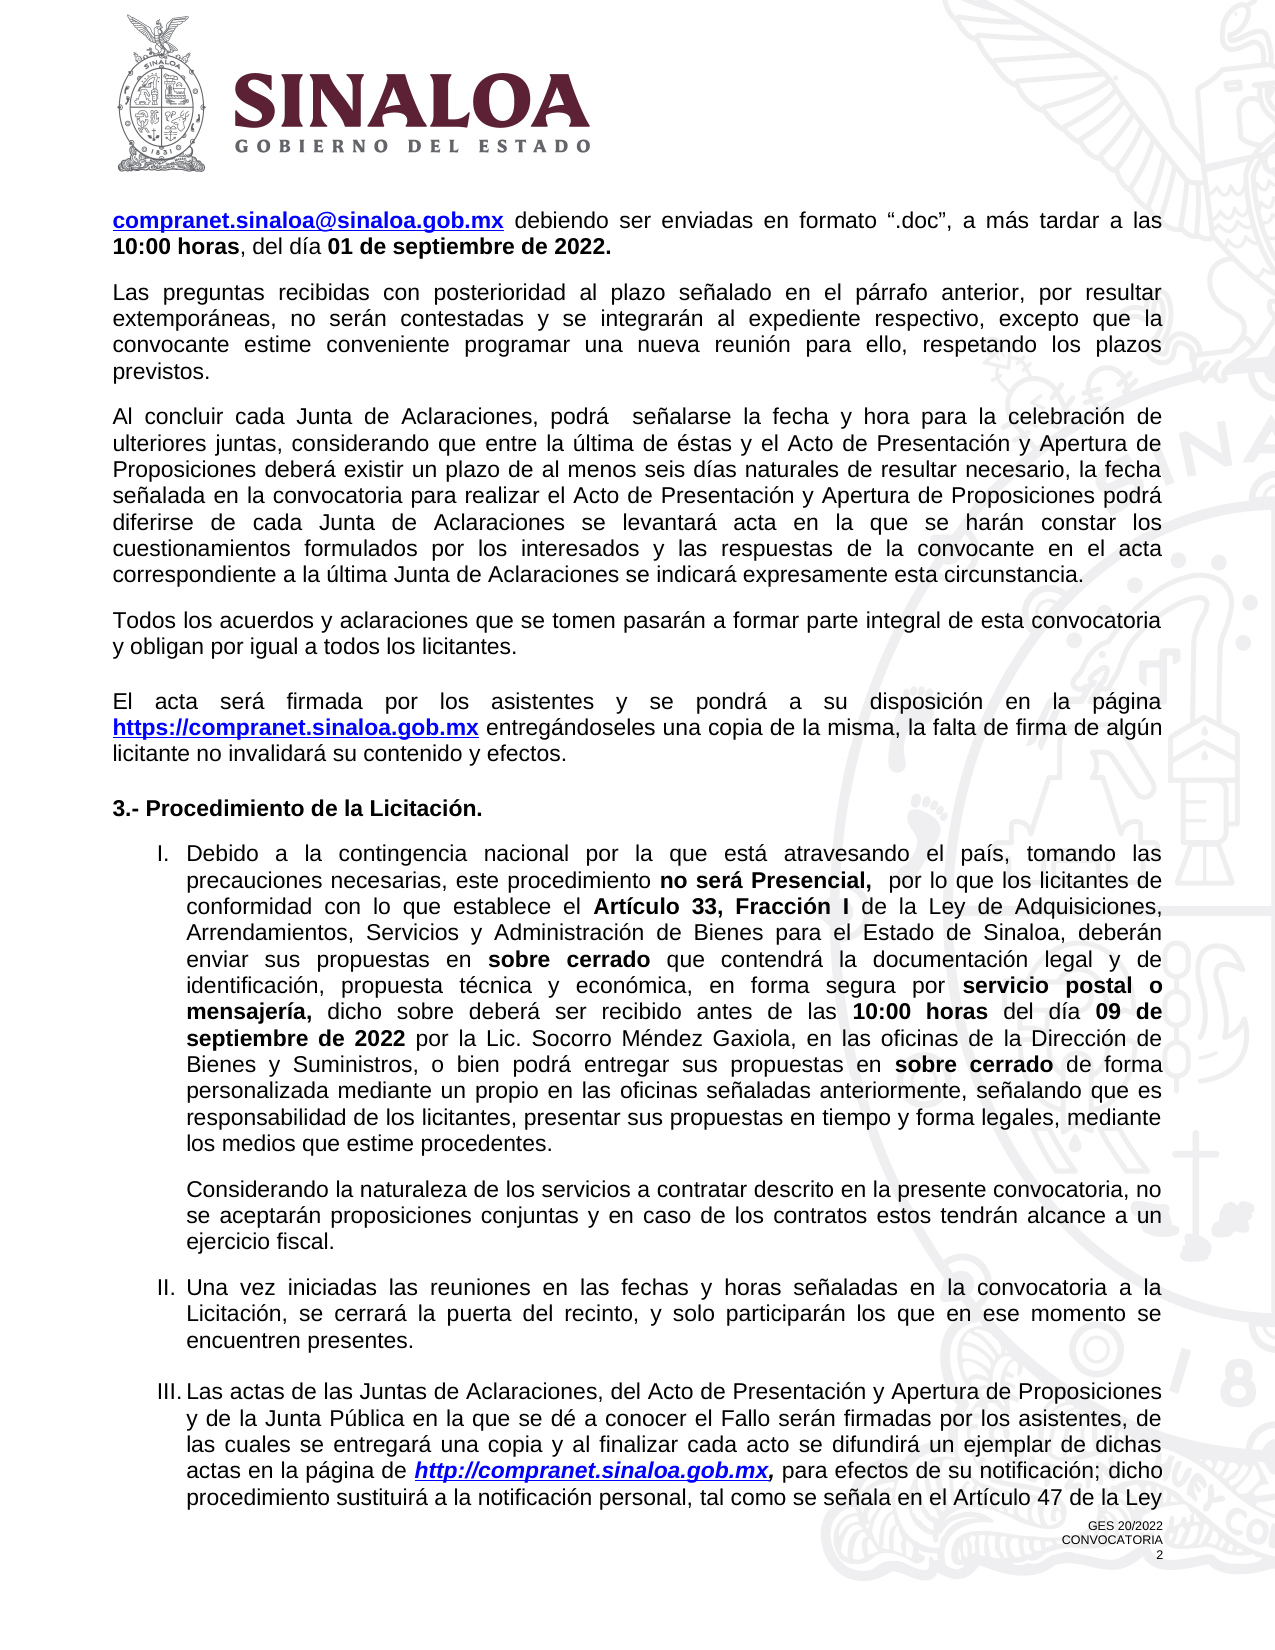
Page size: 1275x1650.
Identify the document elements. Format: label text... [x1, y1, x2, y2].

text Considerando la naturaleza de los servicios a contratar descrito en la presente convocatoria, no se aceptarán proposiciones conjuntas y en caso de los contratos estos tendrán alcance a un ejercicio fiscal. [186, 1176, 1163, 1255]
list Una vez iniciadas las reuniones en las fechas y horas señaladas en la convocatoria a la Licitación, se cerrará la puerta del recinto, y solo participarán los que en ese momento se encuentren presentes. [157, 1274, 1163, 1353]
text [112, 207, 1163, 259]
text Al concluir cada Junta de Aclaraciones, podrá señalarse la fecha y hora para la celebración de ulteriores juntas, considerando que entre la última de éstas y el Acto de Presentación y Apertura de Proposiciones deberá existir un plazo de al menos seis días naturales de resultar necesario, la fecha señalada en la convocatoria para realizar el Acto de Presentación y Apertura de Proposiciones podrá diferirse de cada Junta de Aclaraciones se levantará acta en la que se harán constar los cuestionamientos formulados por los interesados y las respuestas de la convocante en el acta correspondiente a la última Junta de Aclaraciones se indicará expresamente esta circunstancia. [112, 403, 1163, 588]
text Todos los acuerdos y aclaraciones que se tomen pasarán a formar parte integral de esta convocatoria y obligan por igual a todos los licitantes. [112, 607, 1163, 659]
picture [0, 0, 1275, 1586]
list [157, 1378, 1163, 1510]
text 3.- Procedimiento de la Licitación. [112, 795, 1163, 821]
list Debido a la contingencia nacional por la que está atravesando el país, tomando las precauciones necesarias, este procedimiento no será Presencial, por lo que los licitantes de conformidad con lo que establece el Artículo 33, Fracción I de la Ley de Adquisiciones, Arrendamientos, Servicios y Administración de Bienes para el Estado de Sinaloa, deberán enviar sus propuestas en sobre cerrado que contendrá la documentación legal y de identificación, propuesta técnica y económica, en forma segura por servicio postal o mensajería, dicho sobre deberá ser recibido antes de las 10:00 horas del día 09 de septiembre de 2022 por la Lic. Socorro Méndez Gaxiola, en las oficinas de la Dirección de Bienes y Suministros, o bien podrá entregar sus propuestas en sobre cerrado de forma personalizada mediante un propio en las oficinas señaladas anteriormente, señalando que es responsabilidad de los licitantes, presentar sus propuestas en tiempo y forma legales, mediante los medios que estime procedentes. [157, 840, 1163, 1156]
text Las preguntas recibidas con posterioridad al plazo señalado en el párrafo anterior, por resultar extemporáneas, no serán contestadas y se integrarán al expediente respectivo, excepto que la convocante estime conveniente programar una nueva reunión para ello, respetando los plazos previstos. [112, 279, 1163, 384]
text El acta será firmada por los asistentes y se pondrá a su disposición en la página https://compranet.sinaloa.gob.mx entregándoseles una copia de la misma, la falta de firma de algún licitante no invalidará su contenido y efectos. [112, 688, 1163, 767]
